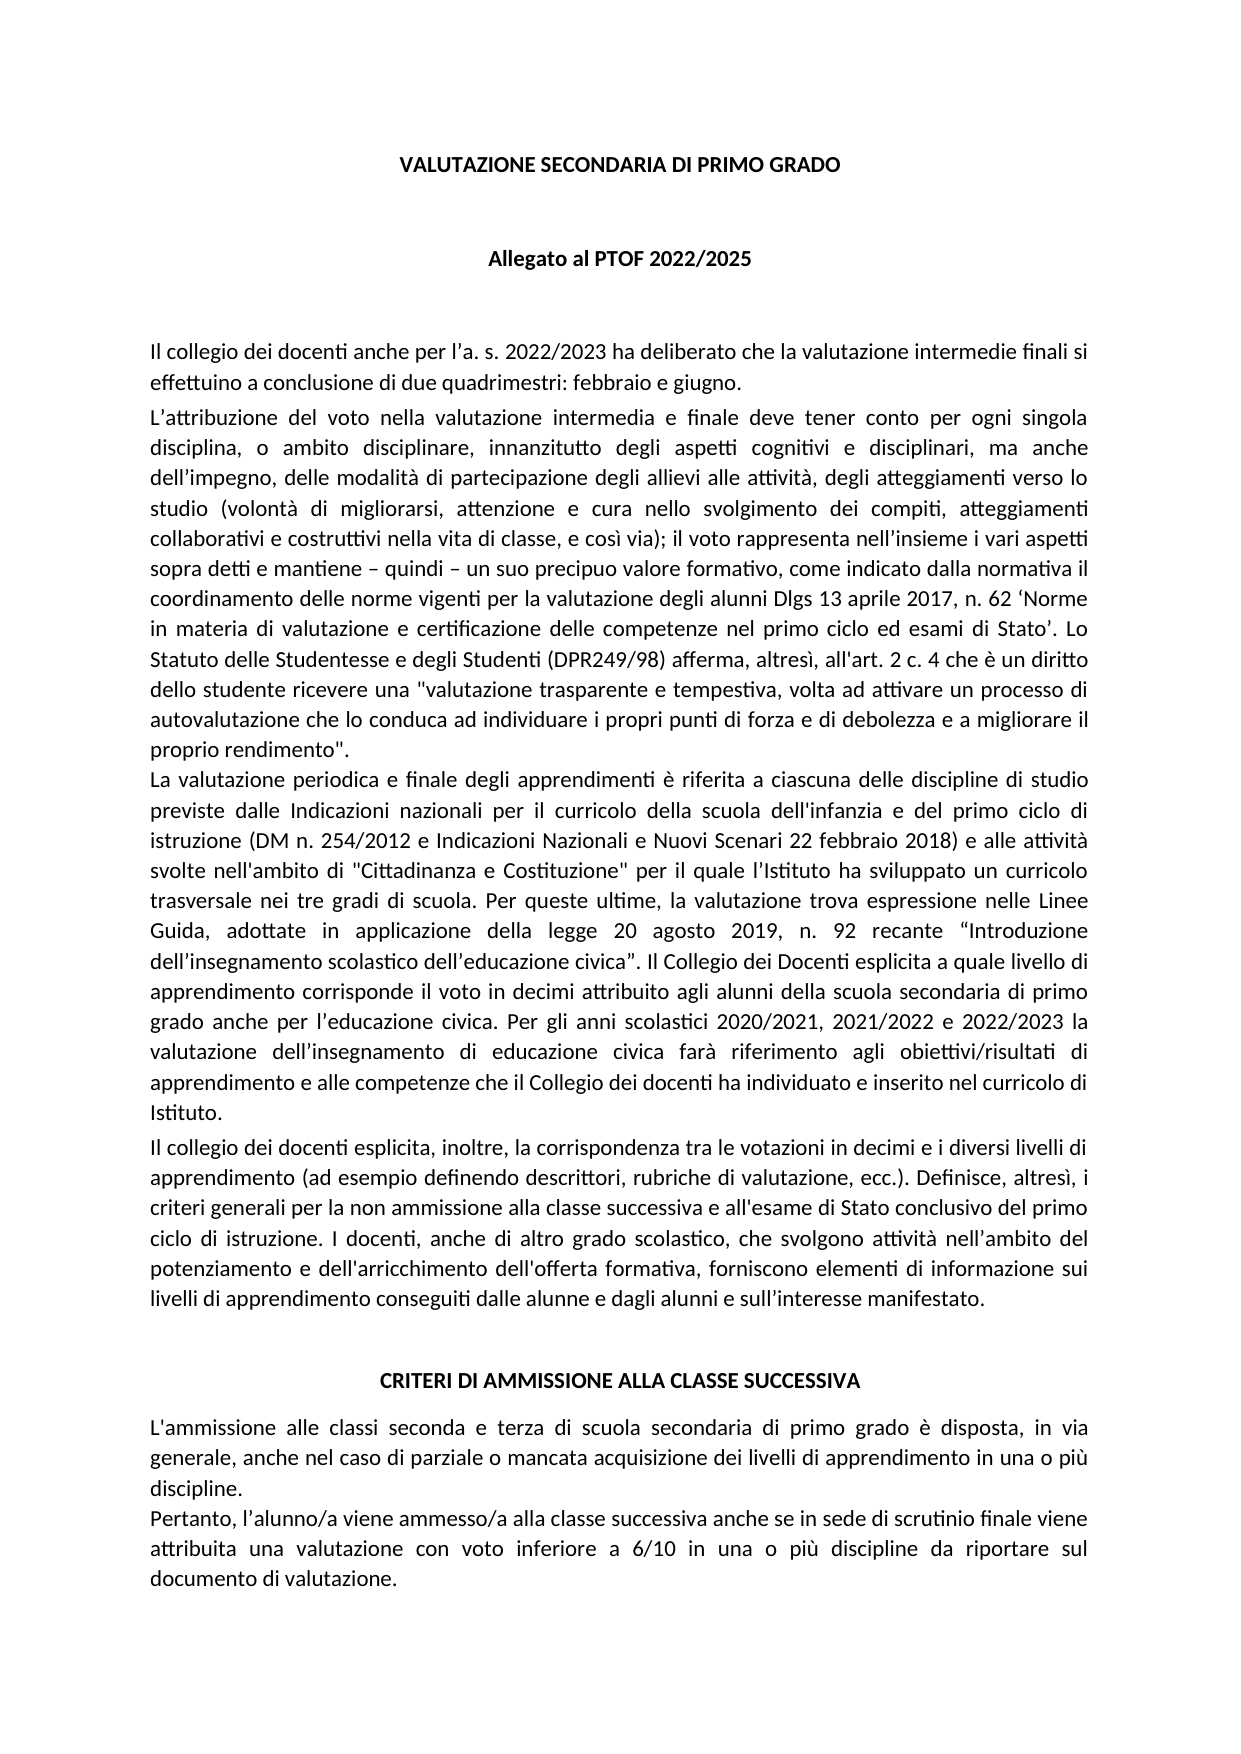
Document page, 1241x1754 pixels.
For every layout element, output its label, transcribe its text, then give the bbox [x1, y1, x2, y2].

text VALUTAZIONE SECONDARIA DI PRIMO GRADO [150, 150, 1090, 178]
text Il collegio dei docenti anche per l’a. s. 2022/2023 ha deliberato che la valutazione intermedie finali si effettuino a conclusione di due quadrimestri: febbraio e giugno. [150, 337, 1090, 396]
text L’attribuzione del voto nella valutazione intermedia e finale deve tener conto per ogni singola disciplina, o ambito disciplinare, innanzitutto degli aspetti cognitivi e disciplinari, ma anche dell’impegno, delle modalità di partecipazione degli allievi alle attività, degli atteggiamenti verso lo studio (volontà di migliorarsi, attenzione e cura nello svolgimento dei compiti, atteggiamenti collaborativi e costruttivi nella vita di classe, e così via); il voto rappresenta nell’insieme i vari aspetti sopra detti e mantiene – quindi – un suo precipuo valore formativo, come indicato dalla normativa il coordinamento delle norme vigenti per la valutazione degli alunni Dlgs 13 aprile 2017, n. 62 ‘Norme in materia di valutazione e certificazione delle competenze nel primo ciclo ed esami di Stato’. Lo Statuto delle Studentesse e degli Studenti (DPR249/98) afferma, altresì, all'art. 2 c. 4 che è un diritto dello studente ricevere una "valutazione trasparente e tempestiva, volta ad attivare un processo di autovalutazione che lo conduca ad individuare i propri punti di forza e di debolezza e a migliorare il proprio rendimento". [150, 403, 1090, 763]
text La valutazione periodica e finale degli apprendimenti è riferita a ciascuna delle discipline di studio previste dalle Indicazioni nazionali per il curricolo della scuola dell'infanzia e del primo ciclo di istruzione (DM n. 254/2012 e Indicazioni Nazionali e Nuovi Scenari 22 febbraio 2018) e alle attività svolte nell'ambito di "Cittadinanza e Costituzione" per il quale l’Istituto ha sviluppato un curricolo trasversale nei tre gradi di scuola. Per queste ultime, la valutazione trova espressione nelle Linee Guida, adottate in applicazione della legge 20 agosto 2019, n. 92 recante “Introduzione dell’insegnamento scolastico dell’educazione civica”. Il Collegio dei Docenti esplicita a quale livello di apprendimento corrisponde il voto in decimi attribuito agli alunni della scuola secondaria di primo grado anche per l’educazione civica. Per gli anni scolastici 2020/2021, 2021/2022 e 2022/2023 la valutazione dell’insegnamento di educazione civica farà riferimento agli obiettivi/risultati di apprendimento e alle competenze che il Collegio dei docenti ha individuato e inserito nel curricolo di Istituto. [150, 766, 1090, 1126]
text L'ammissione alle classi seconda e terza di scuola secondaria di primo grado è disposta, in via generale, anche nel caso di parziale o mancata acquisizione dei livelli di apprendimento in una o più discipline. [150, 1413, 1090, 1502]
text Pertanto, l’alunno/a viene ammesso/a alla classe successiva anche se in sede di scrutinio finale viene attribuita una valutazione con voto inferiore a 6/10 in una o più discipline da riportare sul documento di valutazione. [150, 1504, 1090, 1592]
text CRITERI DI AMMISSIONE ALLA CLASSE SUCCESSIVA [150, 1366, 1090, 1394]
text Allegato al PTOF 2022/2025 [150, 244, 1090, 272]
text Il collegio dei docenti esplicita, inoltre, la corrispondenza tra le votazioni in decimi e i diversi livelli di apprendimento (ad esempio definendo descrittori, rubriche di valutazione, ecc.). Definisce, altresì, i criteri generali per la non ammissione alla classe successiva e all'esame di Stato conclusivo del primo ciclo di istruzione. I docenti, anche di altro grado scolastico, che svolgono attività nell’ambito del potenziamento e dell'arricchimento dell'offerta formativa, forniscono elementi di informazione sui livelli di apprendimento conseguiti dalle alunne e dagli alunni e sull’interesse manifestato. [150, 1133, 1090, 1312]
